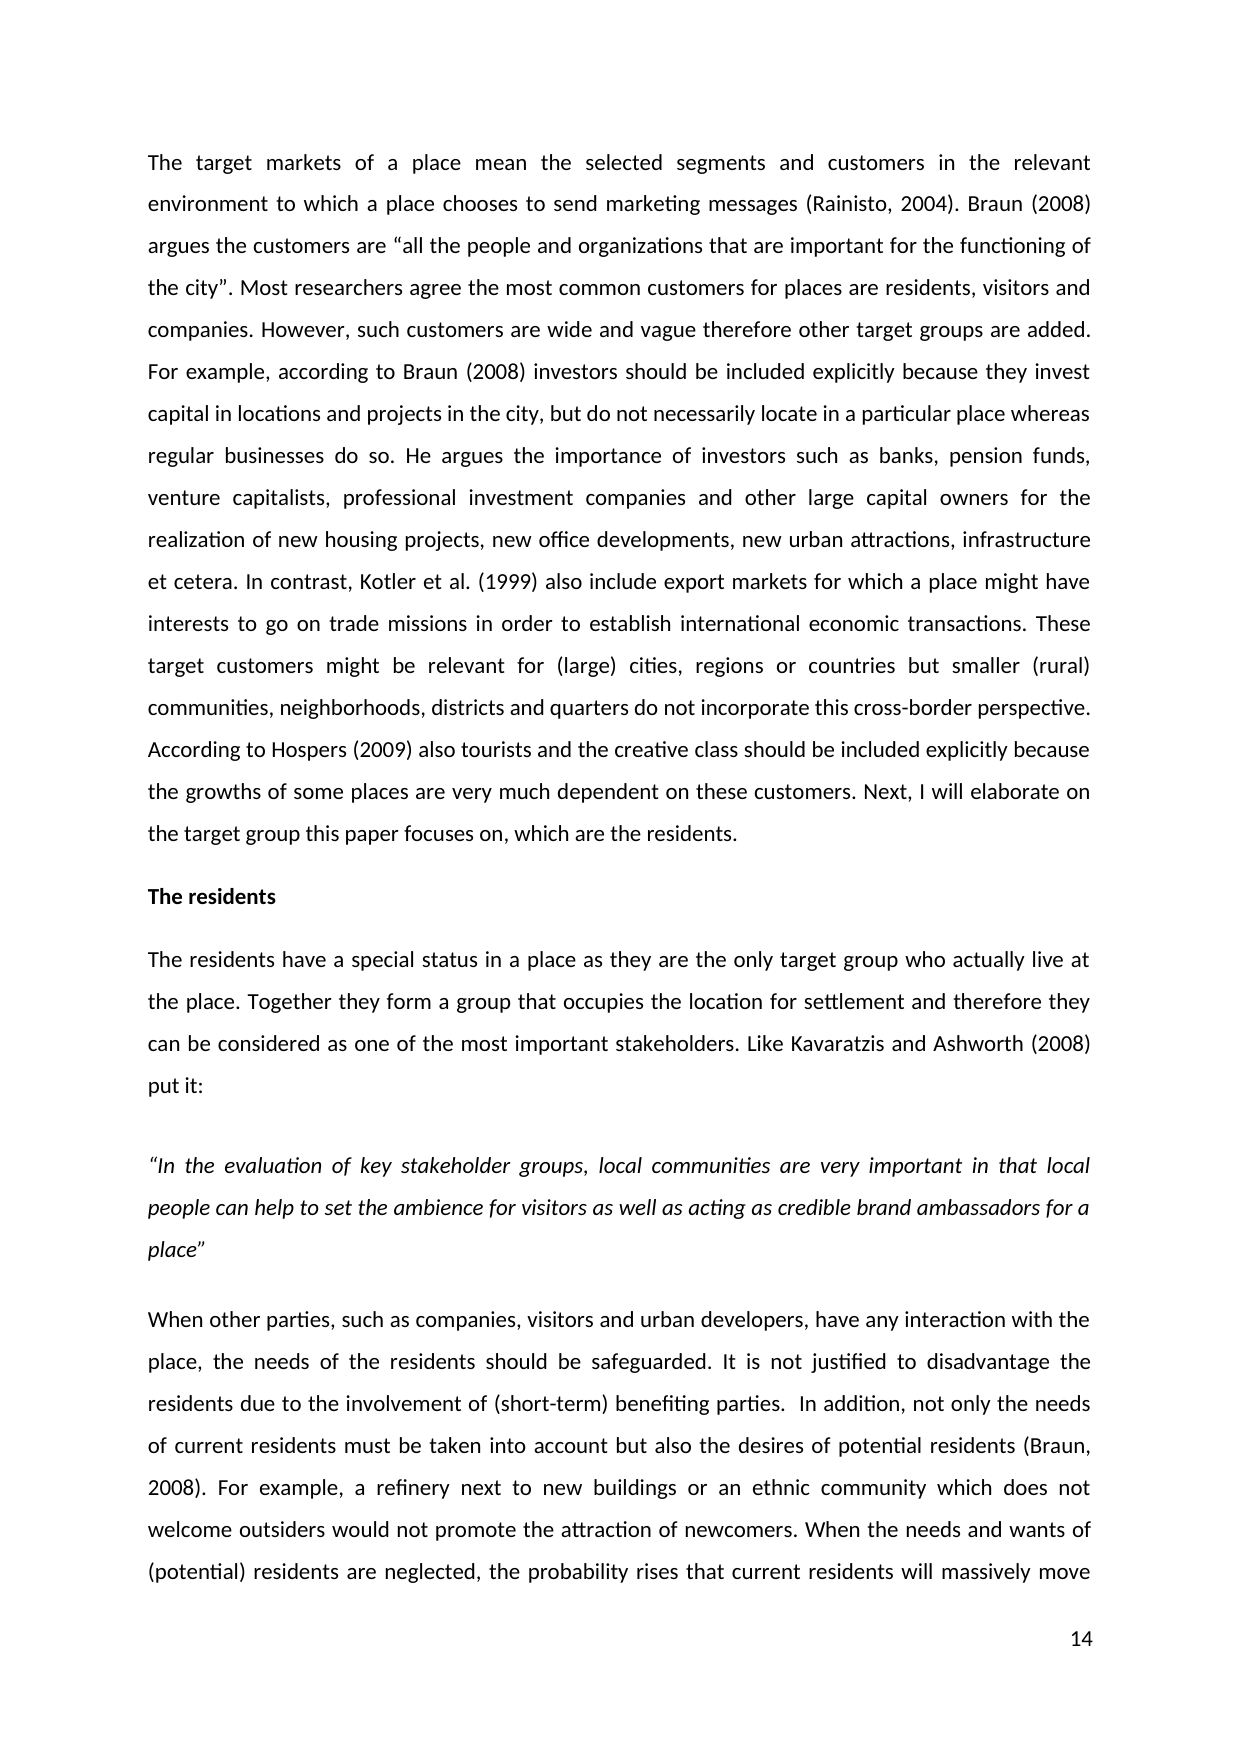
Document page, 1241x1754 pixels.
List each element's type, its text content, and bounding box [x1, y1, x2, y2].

text The residents [148, 882, 1093, 910]
text “In the evaluation of key stakeholder groups, local communities are very important in that local people can help to set the ambience for visitors as well as acting as credible brand ambassadors for a place” [148, 1151, 1093, 1263]
text The target markets of a place mean the selected segments and customers in the relevant environment to which a place chooses to send marketing messages (Rainisto, 2004). Braun (2008) argues the customers are “all the people and organizations that are important for the functioning of the city”. Most researchers agree the most common customers for places are residents, visitors and companies. However, such customers are wide and vague therefore other target groups are added. For example, according to Braun (2008) investors should be included explicitly because they invest capital in locations and projects in the city, but do not necessarily locate in a particular place whereas regular businesses do so. He argues the importance of investors such as banks, pension funds, venture capitalists, professional investment companies and other large capital owners for the realization of new housing projects, new office developments, new urban attractions, infrastructure et cetera. In contrast, Kotler et al. (1999) also include export markets for which a place might have interests to go on trade missions in order to establish international economic transactions. These target customers might be relevant for (large) cities, regions or countries but smaller (rural) communities, neighborhoods, districts and quarters do not incorporate this cross-border perspective. According to Hospers (2009) also tourists and the creative class should be included explicitly because the growths of some places are very much dependent on these customers. Next, I will elaborate on the target group this paper focuses on, which are the residents. [148, 148, 1093, 847]
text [148, 1305, 1093, 1585]
text The residents have a special status in a place as they are the only target group who actually live at the place. Together they form a group that occupies the location for settlement and therefore they can be considered as one of the most important stakeholders. Like Kavaratzis and Ashworth (2008) put it: [148, 945, 1093, 1099]
